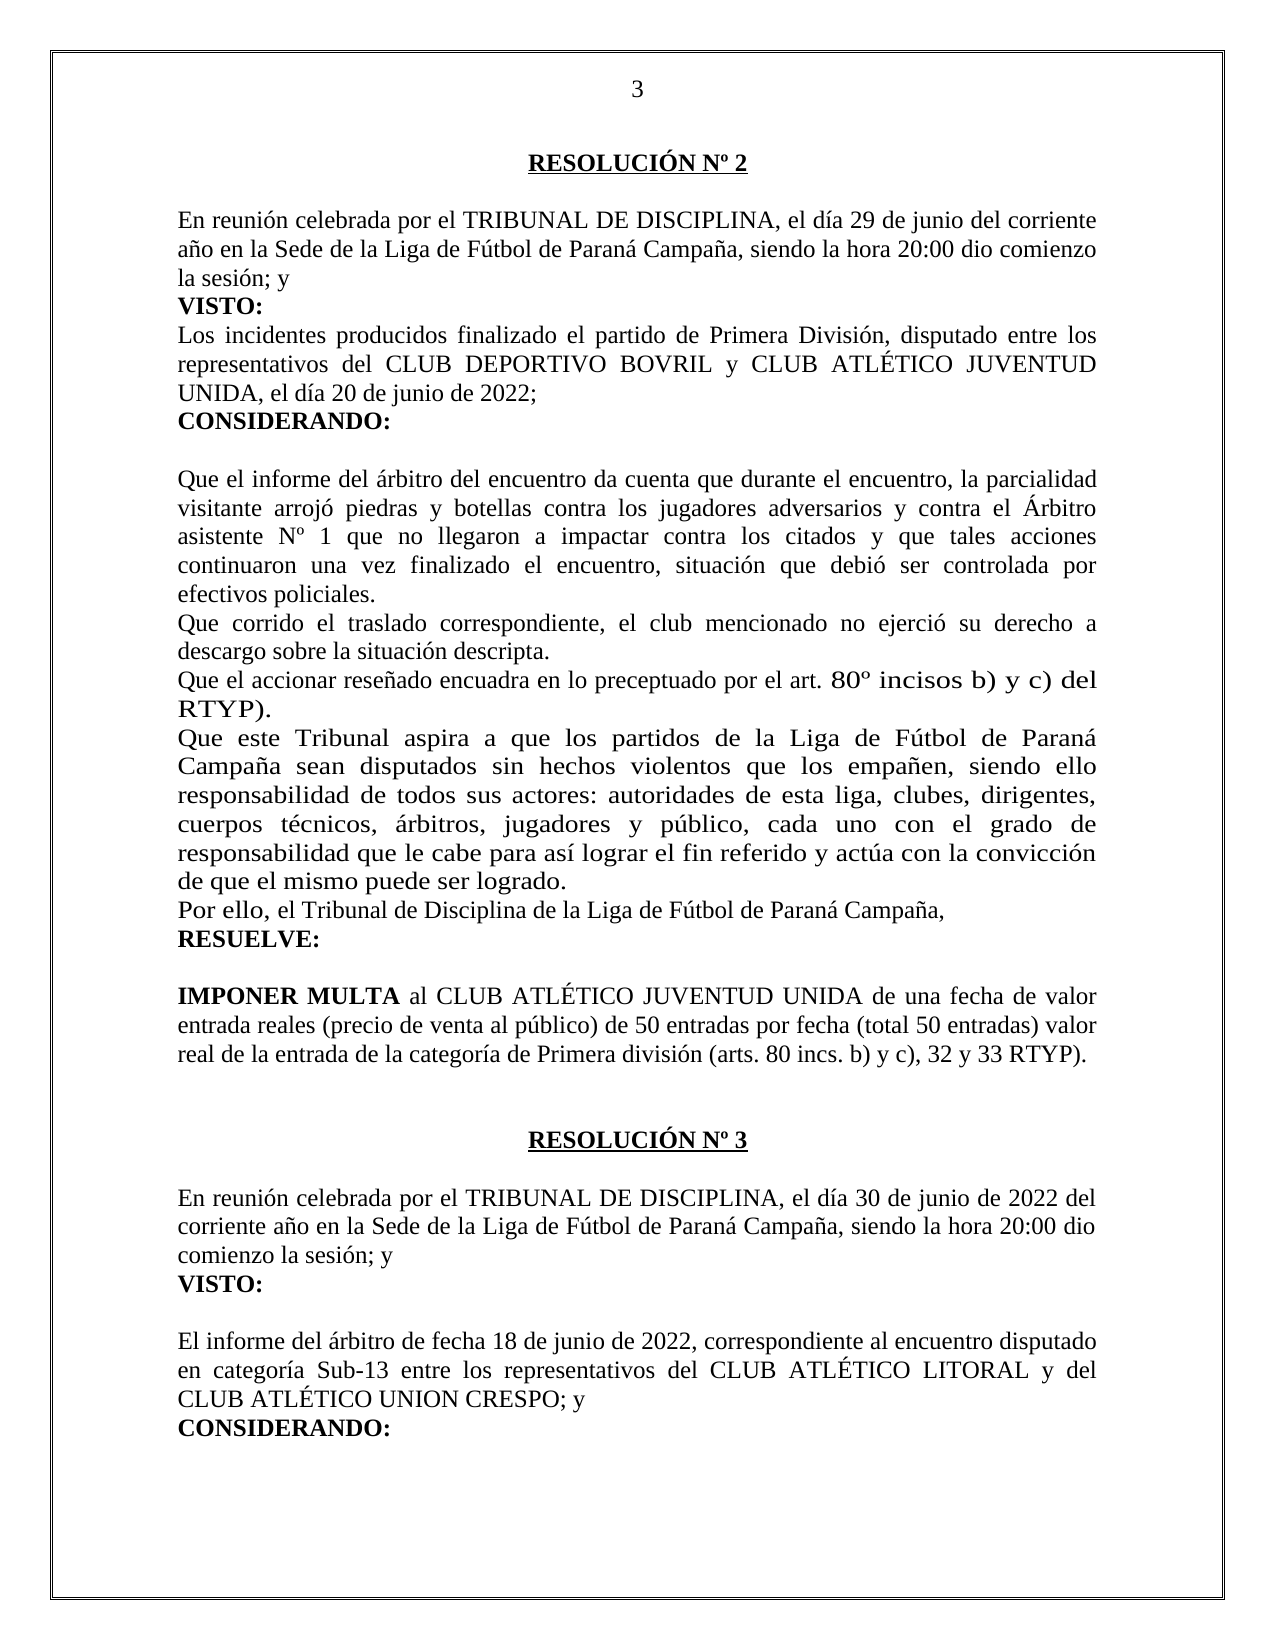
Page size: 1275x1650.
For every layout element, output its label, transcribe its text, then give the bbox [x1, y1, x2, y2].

text VISTO: [177, 291, 1098, 320]
text Los incidentes producidos finalizado el partido de Primera División, disputado entre los representativos del CLUB DEPORTIVO BOVRIL y CLUB ATLÉTICO JUVENTUD UNIDA, el día 20 de junio de 2022; [177, 320, 1098, 406]
text RESOLUCIÓN Nº 3 [177, 1125, 1098, 1154]
text Que el informe del árbitro del encuentro da cuenta que durante el encuentro, la parcialidad visitante arrojó piedras y botellas contra los jugadores adversarios y contra el Árbitro asistente Nº 1 que no llegaron a impactar contra los citados y que tales acciones continuaron una vez finalizado el encuentro, situación que debió ser controlada por efectivos policiales. [177, 464, 1098, 608]
text Que corrido el traslado correspondiente, el club mencionado no ejerció su derecho a descargo sobre la situación descripta. [177, 608, 1098, 665]
text En reunión celebrada por el TRIBUNAL DE DISCIPLINA, el día 30 de junio de 2022 del corriente año en la Sede de la Liga de Fútbol de Paraná Campaña, siendo la hora 20:00 dio comienzo la sesión; y [177, 1183, 1098, 1269]
text RESUELVE: [177, 924, 1098, 953]
text CONSIDERANDO: [177, 406, 1098, 435]
text RESOLUCIÓN Nº 2 [177, 148, 1098, 176]
text El informe del árbitro de fecha 18 de junio de 2022, correspondiente al encuentro disputado en categoría Sub-13 entre los representativos del CLUB ATLÉTICO LITORAL y del CLUB ATLÉTICO UNION CRESPO; y [177, 1326, 1098, 1413]
text En reunión celebrada por el TRIBUNAL DE DISCIPLINA, el día 29 de junio del corriente año en la Sede de la Liga de Fútbol de Paraná Campaña, siendo la hora 20:00 dio comienzo la sesión; y [177, 205, 1098, 291]
text VISTO: [177, 1269, 1098, 1298]
text Que este Tribunal aspira a que los partidos de la Liga de Fútbol de Paraná Campaña sean disputados sin hechos violentos que los empañen, siendo ello responsabilidad de todos sus actores: autoridades de esta liga, clubes, dirigentes, cuerpos técnicos, árbitros, jugadores y público, cada uno con el grado de responsabilidad que le cabe para así lograr el fin referido y actúa con la convicción de que el mismo puede ser logrado. [177, 723, 1098, 895]
text CONSIDERANDO: [177, 1413, 1098, 1441]
text Que el accionar reseñado encuadra en lo preceptuado por el art. 80º incisos b) y c) del RTYP). [177, 665, 1098, 723]
text IMPONER MULTA al CLUB ATLÉTICO JUVENTUD UNIDA de una fecha de valor entrada reales (precio de venta al público) de 50 entradas por fecha (total 50 entradas) valor real de la entrada de la categoría de Primera división (arts. 80 incs. b) y c), 32 y 33 RTYP). [177, 981, 1098, 1068]
text Por ello, el Tribunal de Disciplina de la Liga de Fútbol de Paraná Campaña, [177, 895, 1098, 924]
